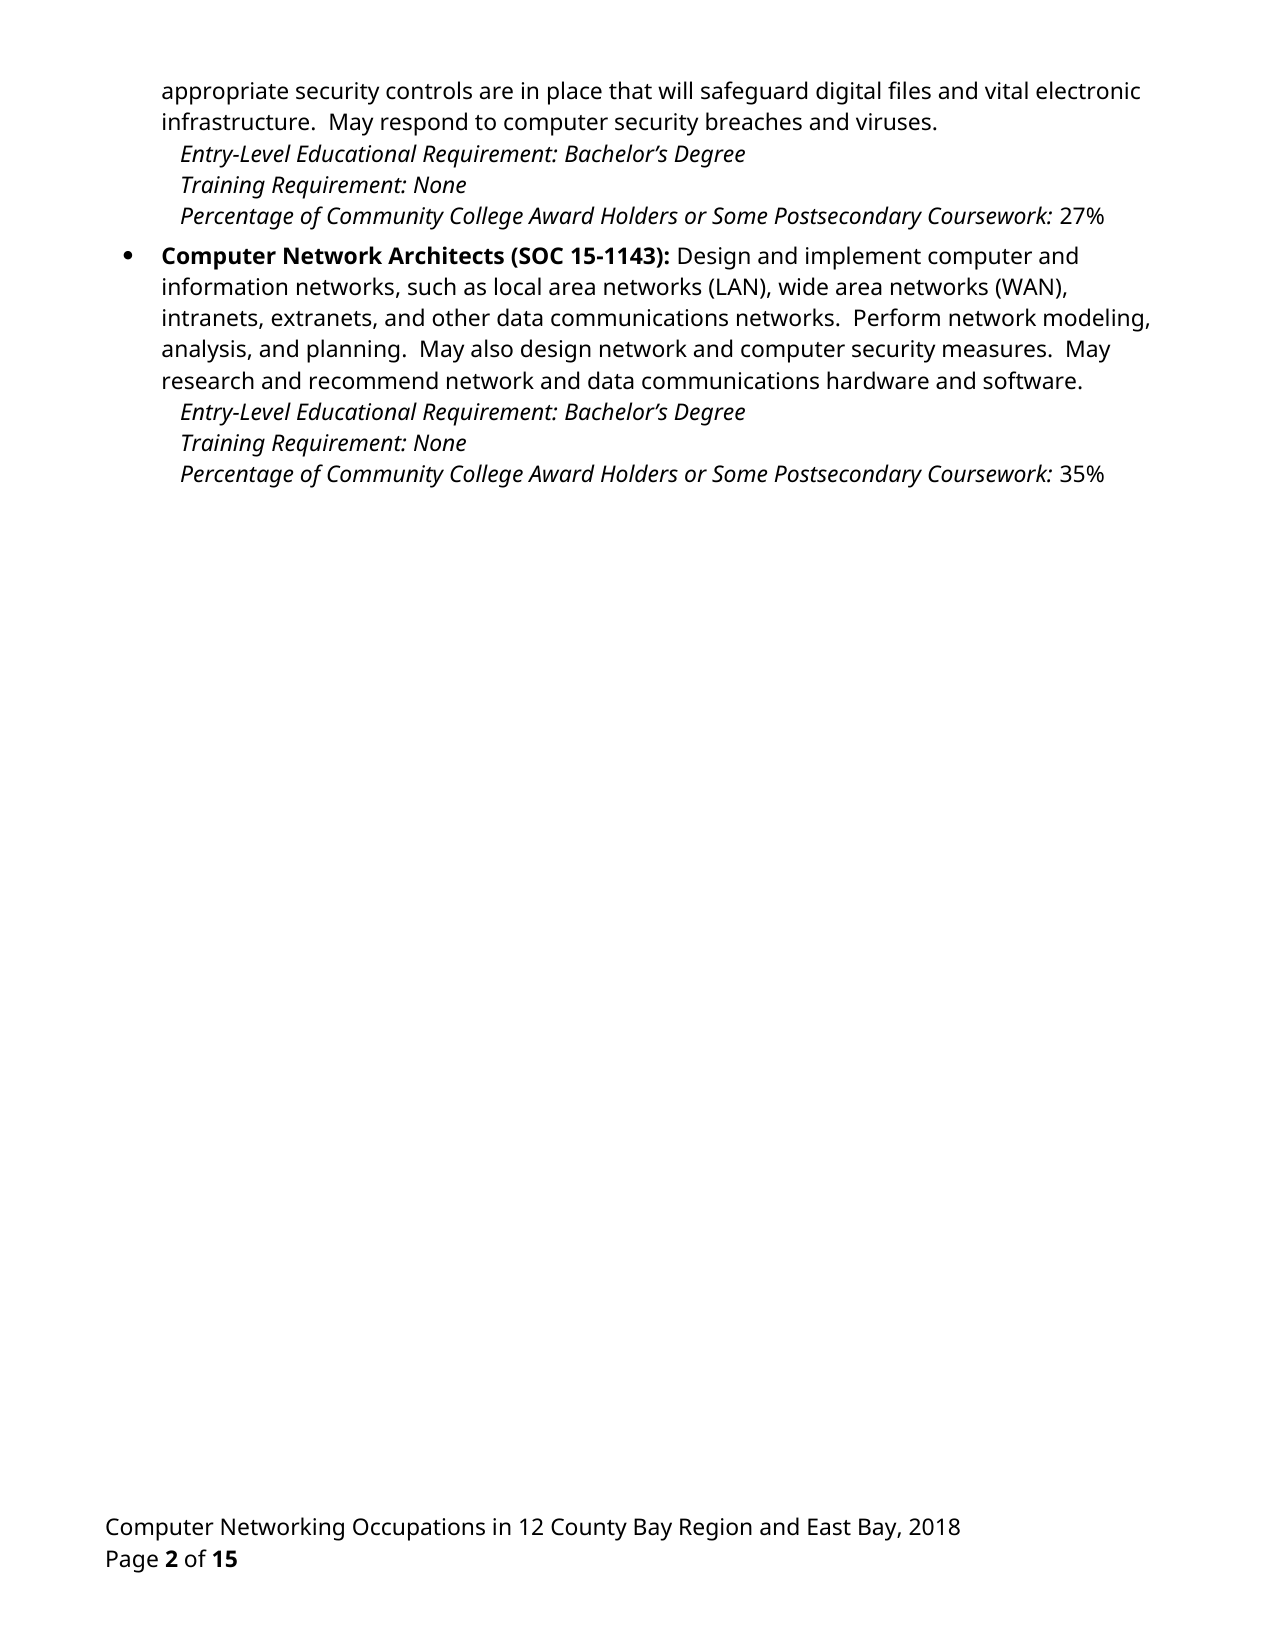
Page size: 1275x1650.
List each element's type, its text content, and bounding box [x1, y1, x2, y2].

text Percentage of Community College Award Holders or Some Postsecondary Coursework: 35% [180, 458, 1170, 489]
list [124, 75, 1170, 137]
text Percentage of Community College Award Holders or Some Postsecondary Coursework: 27% [180, 200, 1170, 231]
text Training Requirement: None [180, 427, 1170, 458]
text Entry-Level Educational Requirement: Bachelor’s Degree [180, 396, 1170, 427]
text Entry-Level Educational Requirement: Bachelor’s Degree [180, 137, 1170, 169]
list Computer Network Architects (SOC 15-1143): Design and implement computer and information networks, such as local area networks (LAN), wide area networks (WAN), intranets, extranets, and other data communications networks. Perform network modeling, analysis, and planning. May also design network and computer security measures. May research and recommend network and data communications hardware and software. [124, 239, 1170, 396]
text Training Requirement: None [180, 169, 1170, 200]
